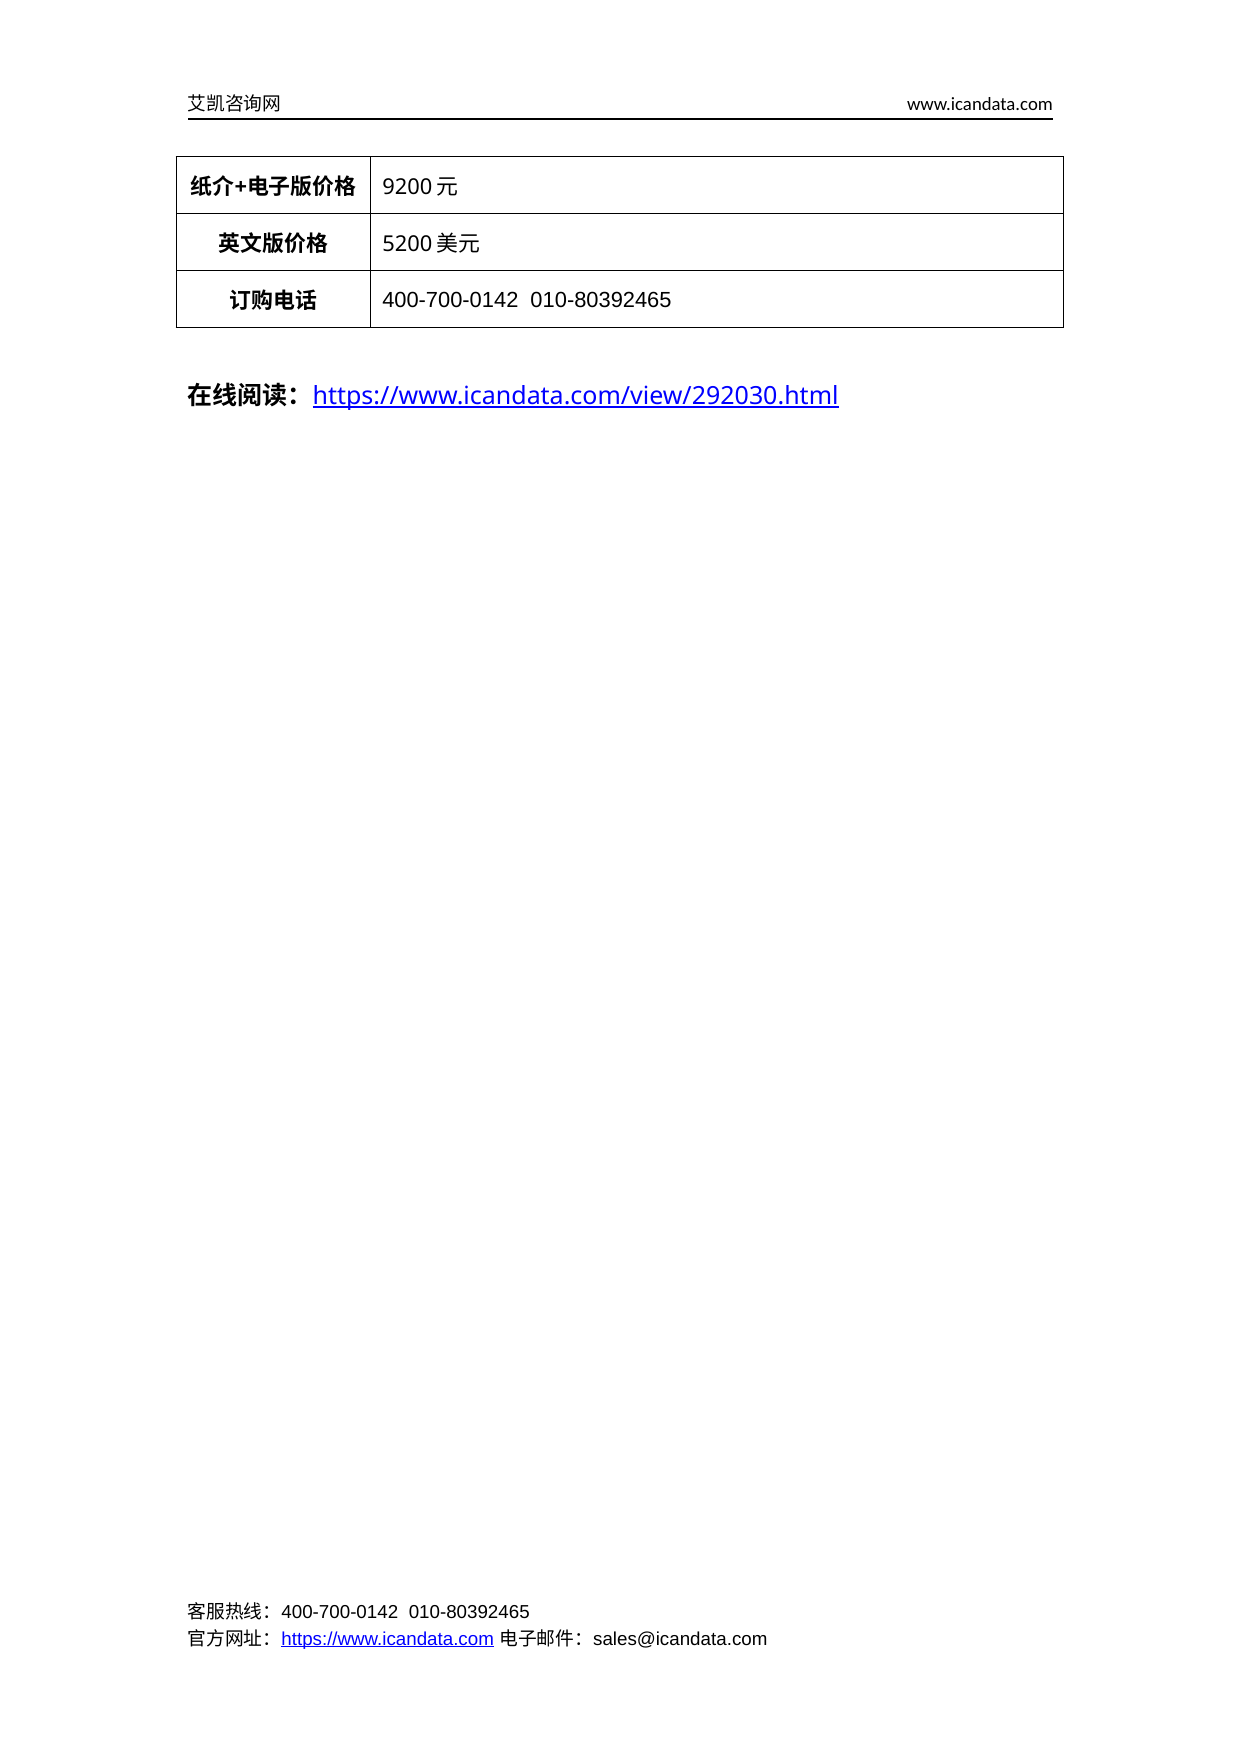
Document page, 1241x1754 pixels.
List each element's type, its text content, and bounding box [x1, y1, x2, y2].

text 在线阅读：https://www.icandata.com/view/292030.html [187, 361, 1053, 426]
table_cell 纸介+电子版价格 [177, 157, 370, 213]
table_cell 400-700-0142 010-80392465 [371, 271, 1063, 327]
table_cell 英文版价格 [177, 214, 370, 270]
table_cell 5200美元 [371, 214, 1063, 270]
table_cell 9200元 [371, 157, 1063, 213]
table_cell 订购电话 [177, 271, 370, 327]
